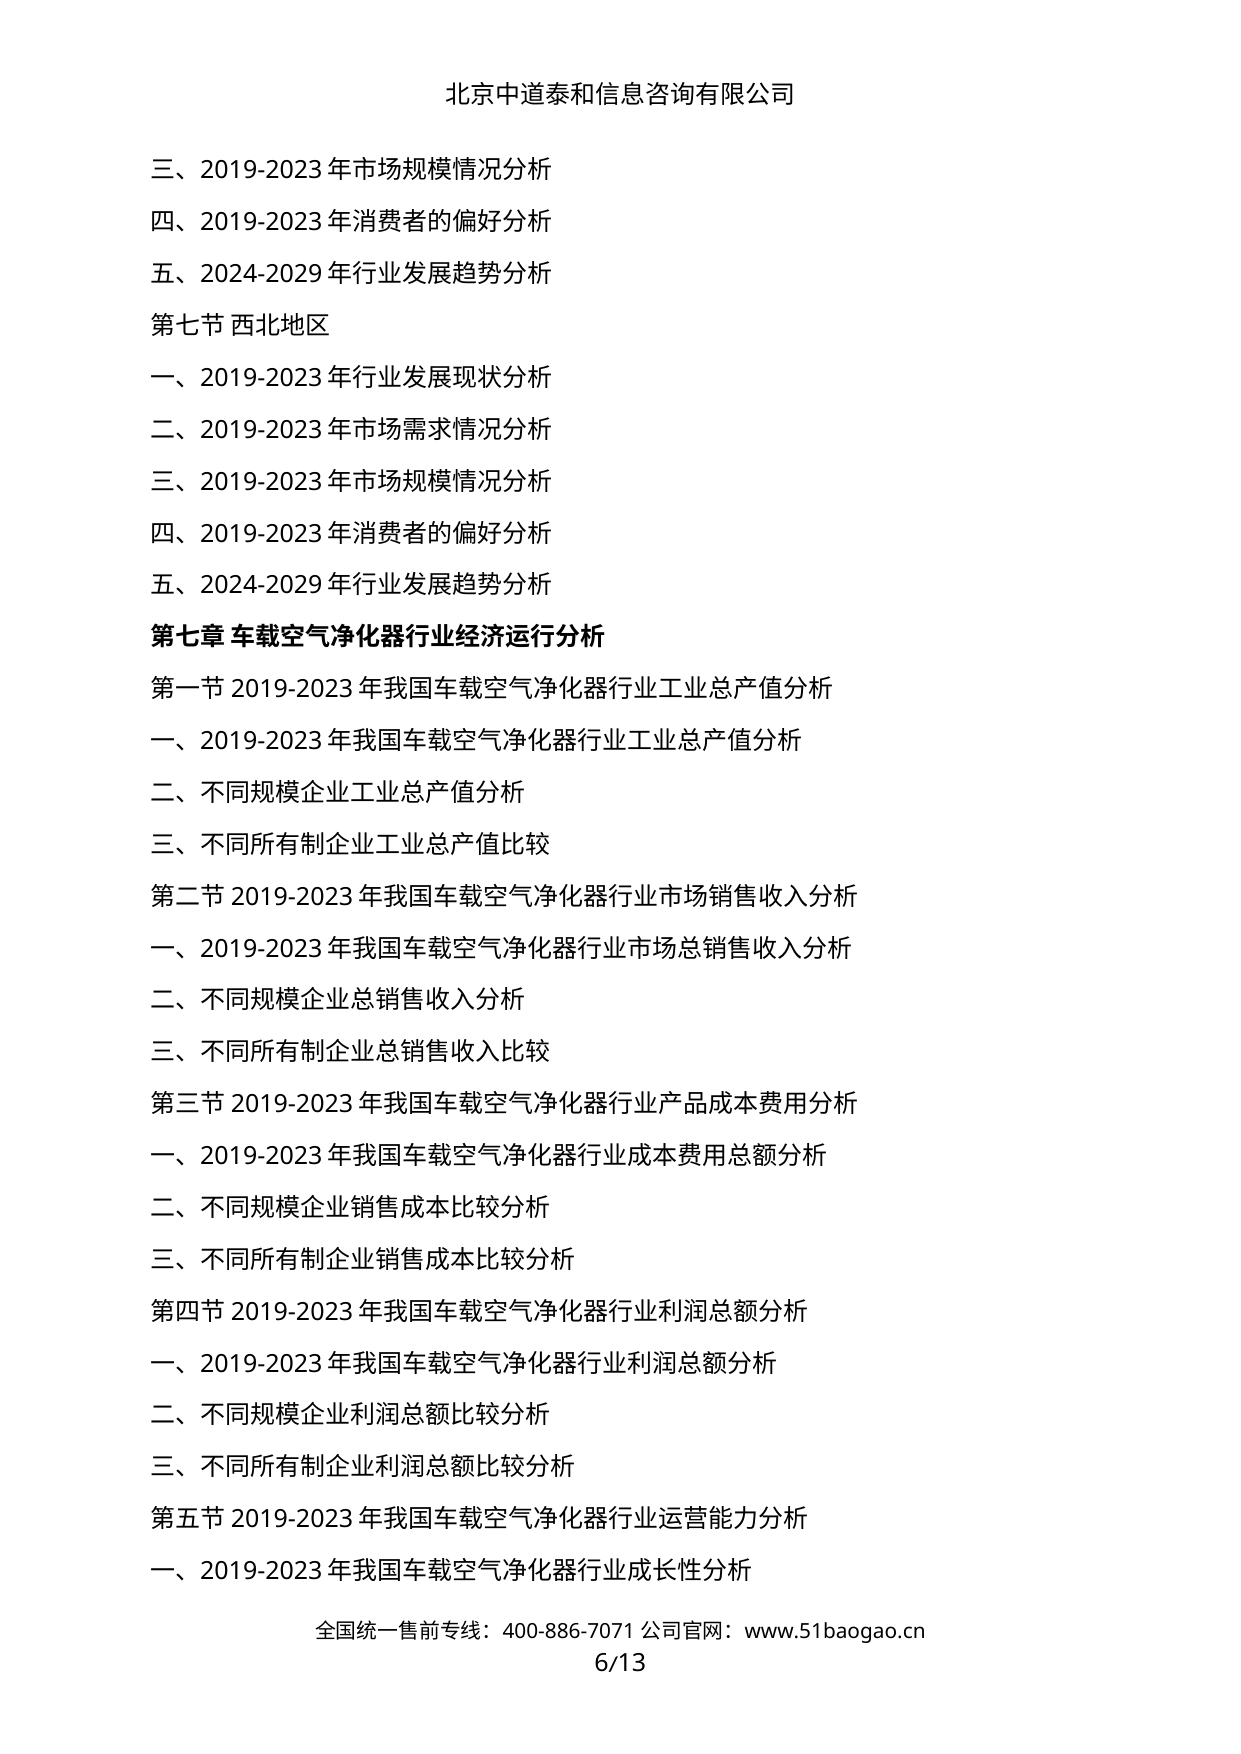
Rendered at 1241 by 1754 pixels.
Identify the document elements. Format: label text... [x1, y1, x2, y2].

text 二、2019-2023年市场需求情况分析 [150, 409, 1090, 446]
text 第四节 2019-2023年我国车载空气净化器行业利润总额分析 [150, 1291, 1090, 1327]
text 一、2019-2023年我国车载空气净化器行业成本费用总额分析 [150, 1136, 1090, 1172]
text 一、2019-2023年我国车载空气净化器行业工业总产值分析 [150, 721, 1090, 757]
text 五、2024-2029年行业发展趋势分析 [150, 565, 1090, 601]
text 三、不同所有制企业销售成本比较分析 [150, 1239, 1090, 1276]
text 三、2019-2023年市场规模情况分析 [150, 461, 1090, 497]
text 四、2019-2023年消费者的偏好分析 [150, 513, 1090, 549]
text 一、2019-2023年行业发展现状分析 [150, 357, 1090, 394]
text 三、不同所有制企业利润总额比较分析 [150, 1447, 1090, 1483]
text 第一节 2019-2023年我国车载空气净化器行业工业总产值分析 [150, 669, 1090, 705]
text 四、2019-2023年消费者的偏好分析 [150, 202, 1090, 238]
text 第二节 2019-2023年我国车载空气净化器行业市场销售收入分析 [150, 876, 1090, 912]
text 第三节 2019-2023年我国车载空气净化器行业产品成本费用分析 [150, 1084, 1090, 1120]
text 第七章 车载空气净化器行业经济运行分析 [150, 617, 1090, 653]
text 三、不同所有制企业总销售收入比较 [150, 1032, 1090, 1068]
text 一、2019-2023年我国车载空气净化器行业成长性分析 [150, 1551, 1090, 1587]
text 一、2019-2023年我国车载空气净化器行业市场总销售收入分析 [150, 928, 1090, 964]
text 二、不同规模企业销售成本比较分析 [150, 1187, 1090, 1224]
text 第七节 西北地区 [150, 306, 1090, 342]
text 五、2024-2029年行业发展趋势分析 [150, 254, 1090, 290]
text 二、不同规模企业工业总产值分析 [150, 772, 1090, 809]
text 二、不同规模企业利润总额比较分析 [150, 1395, 1090, 1431]
text 第五节 2019-2023年我国车载空气净化器行业运营能力分析 [150, 1499, 1090, 1535]
text 二、不同规模企业总销售收入分析 [150, 980, 1090, 1016]
text 一、2019-2023年我国车载空气净化器行业利润总额分析 [150, 1343, 1090, 1379]
text 三、不同所有制企业工业总产值比较 [150, 824, 1090, 861]
text 三、2019-2023年市场规模情况分析 [150, 150, 1090, 186]
